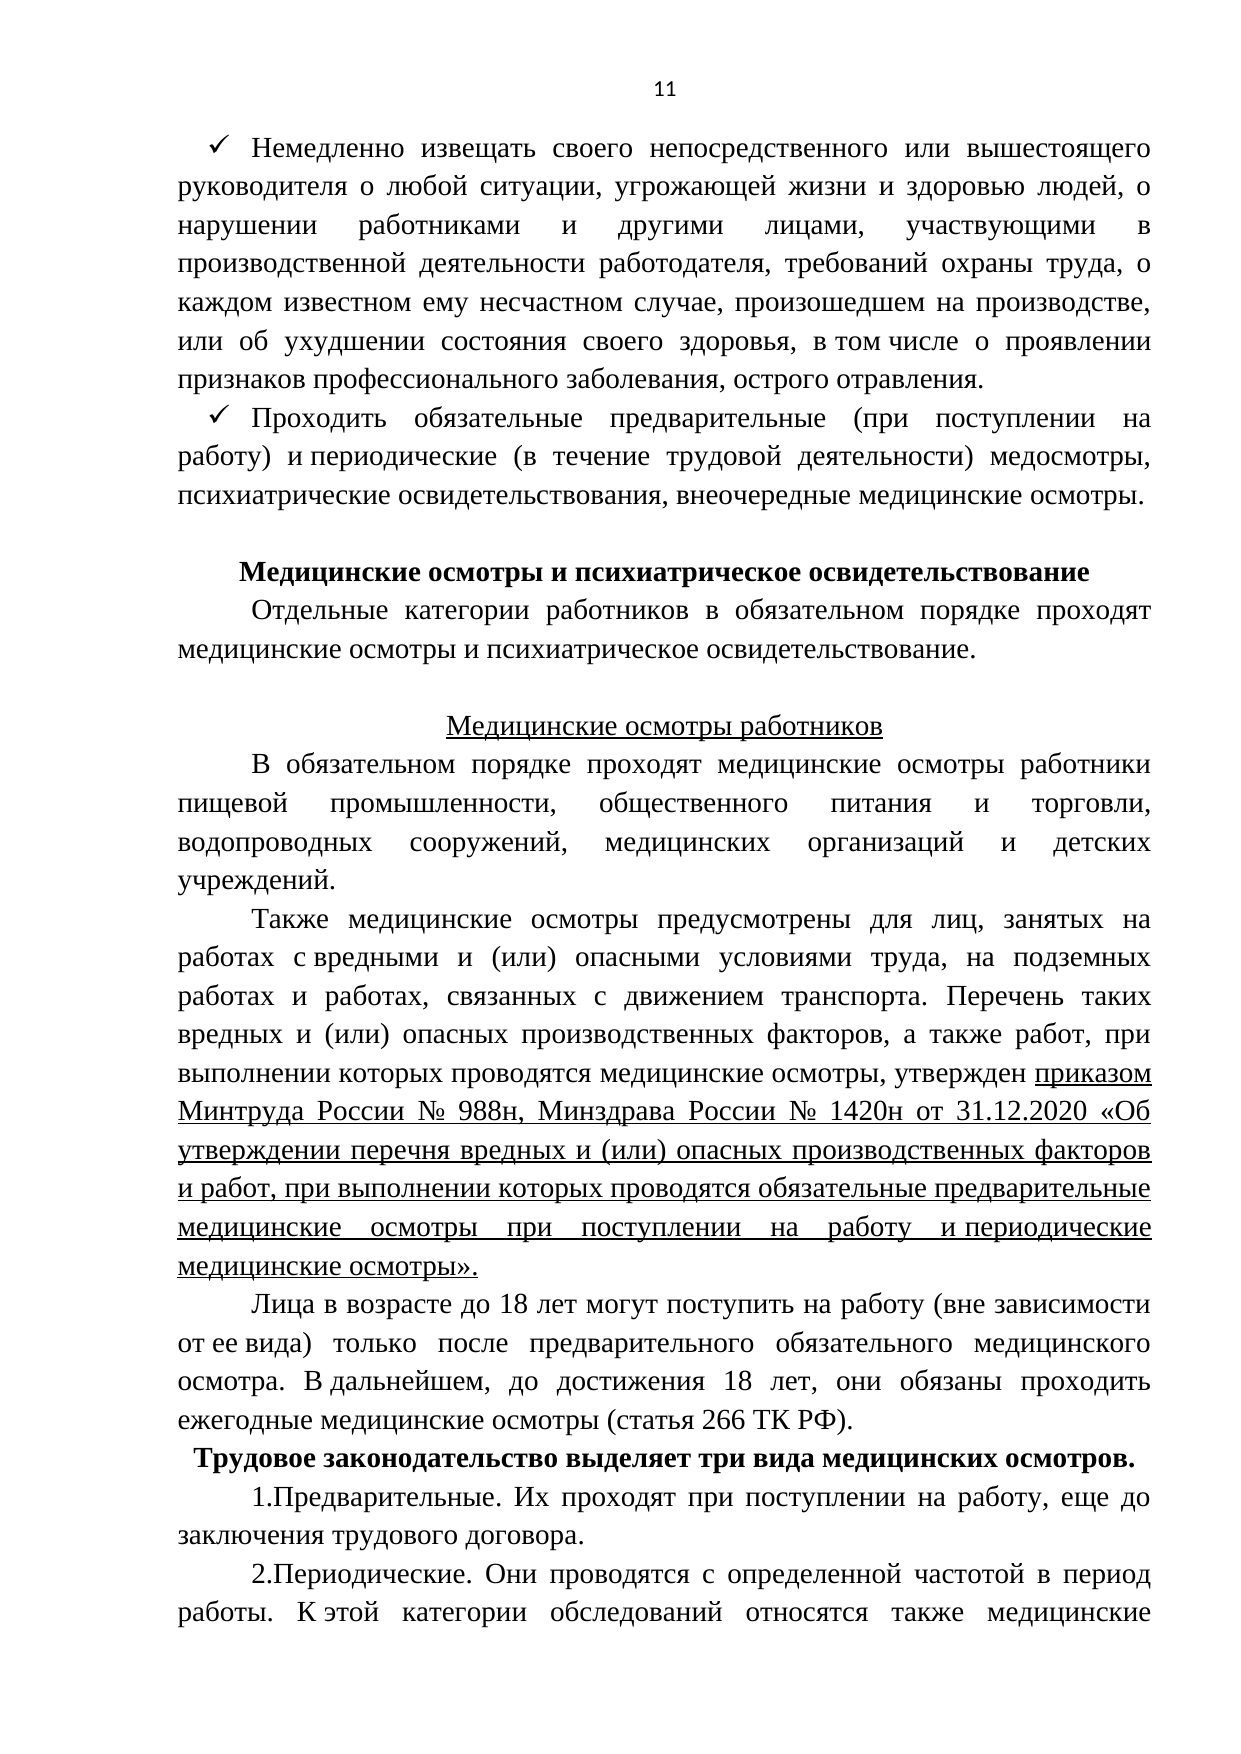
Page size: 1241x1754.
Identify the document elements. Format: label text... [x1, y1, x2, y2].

text Медицинские осмотры и психиатрическое освидетельствование [177, 554, 1152, 587]
list Проходить обязательные предварительные (при поступлении на работу) и периодические (в течение трудовой деятельности) медосмотры, психиатрические освидетельствования, внеочередные медицинские осмотры. [177, 400, 1152, 510]
text Также медицинские осмотры предусмотрены для лиц, занятых на работах с вредными и (или) опасными условиями труда, на подземных работах и работах, связанных с движением транспорта. Перечень таких вредных и (или) опасных производственных факторов, а также работ, при выполнении которых проводятся медицинские осмотры, утвержден приказом Минтруда России № 988н, Минздрава России № 1420н от 31.12.2020 «Об утверждении перечня вредных и (или) опасных производственных факторов и работ, при выполнении которых проводятся обязательные предварительные медицинские осмотры при поступлении на работу и периодические медицинские осмотры». [177, 1162, 1152, 1238]
text Трудовое законодательство выделяет три вида медицинских осмотров. [177, 1440, 1152, 1474]
text Также медицинские осмотры предусмотрены для лиц, занятых на работах с вредными и (или) опасными условиями труда, на подземных работах и работах, связанных с движением транспорта. Перечень таких вредных и (или) опасных производственных факторов, а также работ, при выполнении которых проводятся медицинские осмотры, утвержден приказом Минтруда России № 988н, Минздрава России № 1420н от 31.12.2020 «Об утверждении перечня вредных и (или) опасных производственных факторов и работ, при выполнении которых проводятся обязательные предварительные медицинские осмотры при поступлении на работу и периодические медицинские осмотры». [177, 901, 1152, 1161]
text В обязательном порядке проходят медицинские осмотры работники пищевой промышленности, общественного питания и торговли, водопроводных сооружений, медицинских организаций и детских учреждений. [177, 747, 1152, 896]
text Лица в возрасте до 18 лет могут поступить на работу (вне зависимости от ее вида) только после предварительного обязательного медицинского осмотра. В дальнейшем, до достижения 18 лет, они обязаны проходить ежегодные медицинские осмотры (статья 266 ТК РФ). [177, 1286, 1152, 1435]
text Медицинские осмотры работников [177, 708, 1152, 742]
text 1.Предварительные. Их проходят при поступлении на работу, еще до заключения трудового договора. [177, 1479, 1152, 1551]
text Также медицинские осмотры предусмотрены для лиц, занятых на работах с вредными и (или) опасными условиями труда, на подземных работах и работах, связанных с движением транспорта. Перечень таких вредных и (или) опасных производственных факторов, а также работ, при выполнении которых проводятся медицинские осмотры, утвержден приказом Минтруда России № 988н, Минздрава России № 1420н от 31.12.2020 «Об утверждении перечня вредных и (или) опасных производственных факторов и работ, при выполнении которых проводятся обязательные предварительные медицинские осмотры при поступлении на работу и периодические медицинские осмотры». [177, 1240, 1152, 1281]
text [177, 1556, 1152, 1628]
text Отдельные категории работников в обязательном порядке проходят медицинские осмотры и психиатрическое освидетельствование. [177, 592, 1152, 664]
list Немедленно извещать своего непосредственного или вышестоящего руководителя о любой ситуации, угрожающей жизни и здоровью людей, о нарушении работниками и другими лицами, участвующими в производственной деятельности работодателя, требований охраны труда, о каждом известном ему несчастном случае, произошедшем на производстве, или об ухудшении состояния своего здоровья, в том числе о проявлении признаков профессионального заболевания, острого отравления. [177, 130, 1152, 395]
